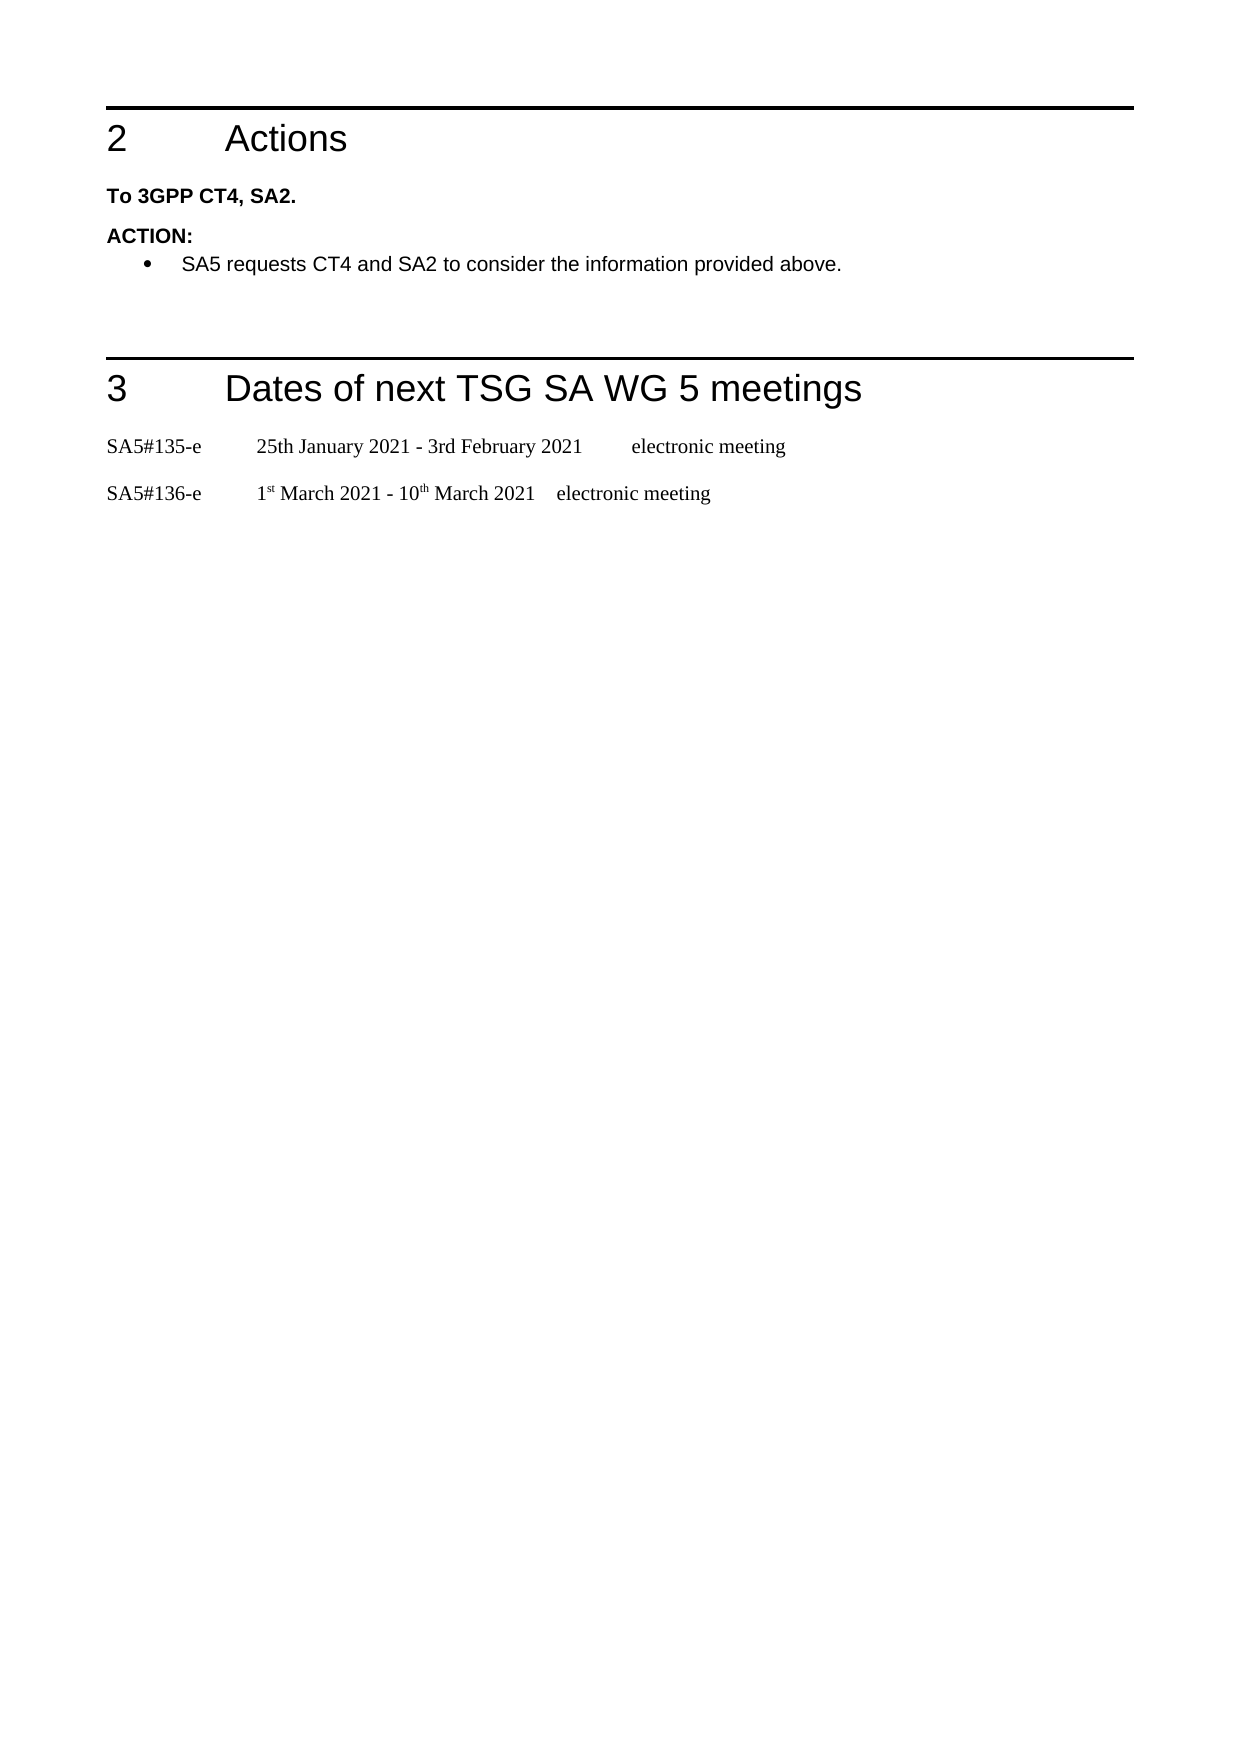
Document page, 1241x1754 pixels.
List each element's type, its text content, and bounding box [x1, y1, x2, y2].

text SA5#136-e 1st March 2021 - 10th March 2021 electronic meeting [106, 481, 1134, 505]
text SA5#135-e 25th January 2021 - 3rd February 2021 electronic meeting [106, 434, 1134, 458]
subtitle 2 Actions [106, 110, 1134, 159]
subtitle 3 Dates of next TSG SA WG 5 meetings [106, 360, 1134, 409]
text To 3GPP CT4, SA2. [106, 184, 1134, 208]
text ACTION: [106, 224, 1134, 248]
list SA5 requests CT4 and SA2 to consider the information provided above. [144, 252, 1134, 276]
